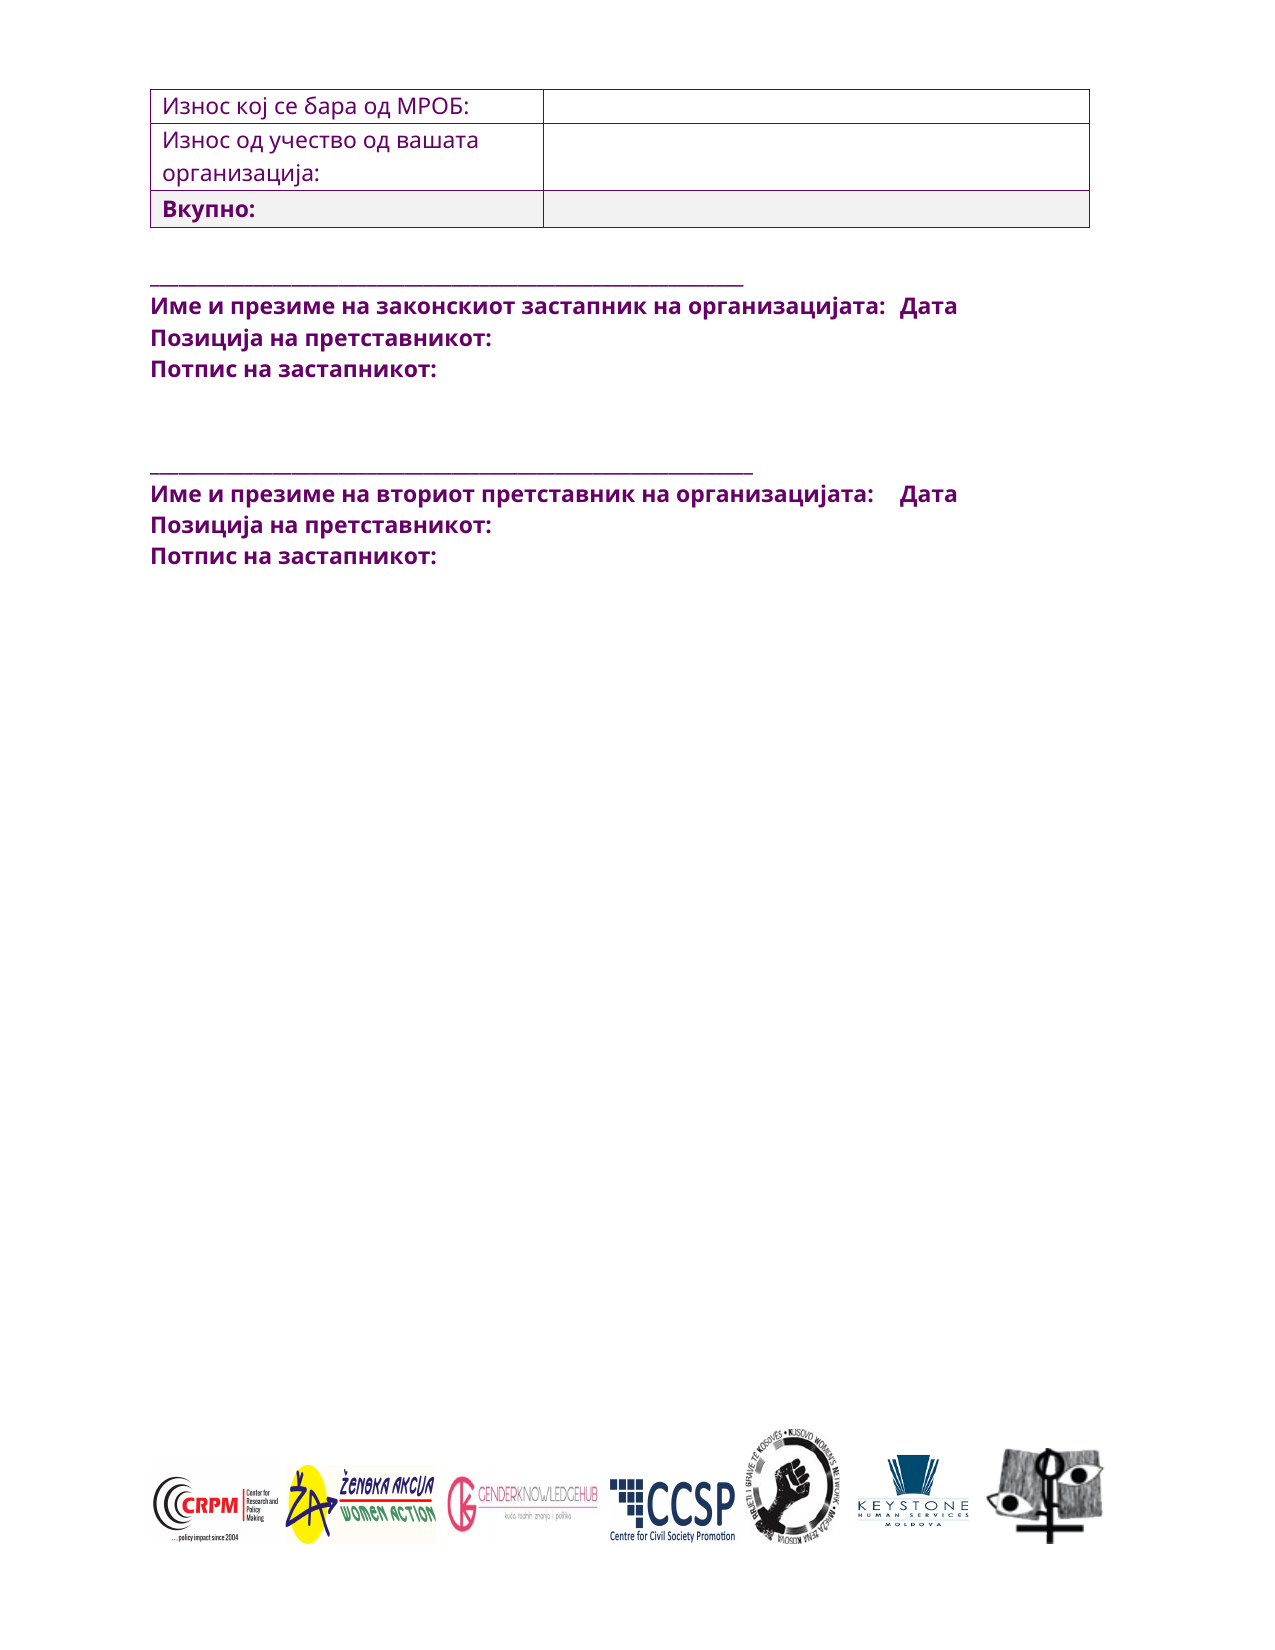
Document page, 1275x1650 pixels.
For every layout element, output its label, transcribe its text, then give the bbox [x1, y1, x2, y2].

text Име и презиме на вториот претставник на организацијата: Дата [150, 478, 1125, 509]
text Позиција на претставникот: [150, 509, 1125, 540]
text Потпис на застапникот: [150, 540, 1125, 571]
picture [745, 1429, 840, 1544]
text ________________________________________________________________ [150, 446, 1125, 478]
text _______________________________________________________________ [150, 259, 1125, 290]
picture [986, 1448, 1105, 1544]
picture [441, 1464, 603, 1544]
table_cell [544, 90, 1089, 123]
picture [608, 1479, 740, 1544]
text Позиција на претставникот: [150, 321, 1125, 353]
picture [285, 1465, 436, 1544]
table_cell [544, 191, 1089, 227]
table_cell Износ од учество од вашата организација: [151, 124, 543, 190]
table_cell Износ кој се бара од МРОБ: [151, 90, 543, 123]
text Име и презиме на законскиот застапник на организацијата: Дата [150, 290, 1125, 321]
table_cell Вкупно: [151, 191, 543, 227]
picture [150, 1461, 280, 1544]
picture [845, 1446, 980, 1544]
table_cell [544, 124, 1089, 190]
text Потпис на застапникот: [150, 353, 1125, 384]
